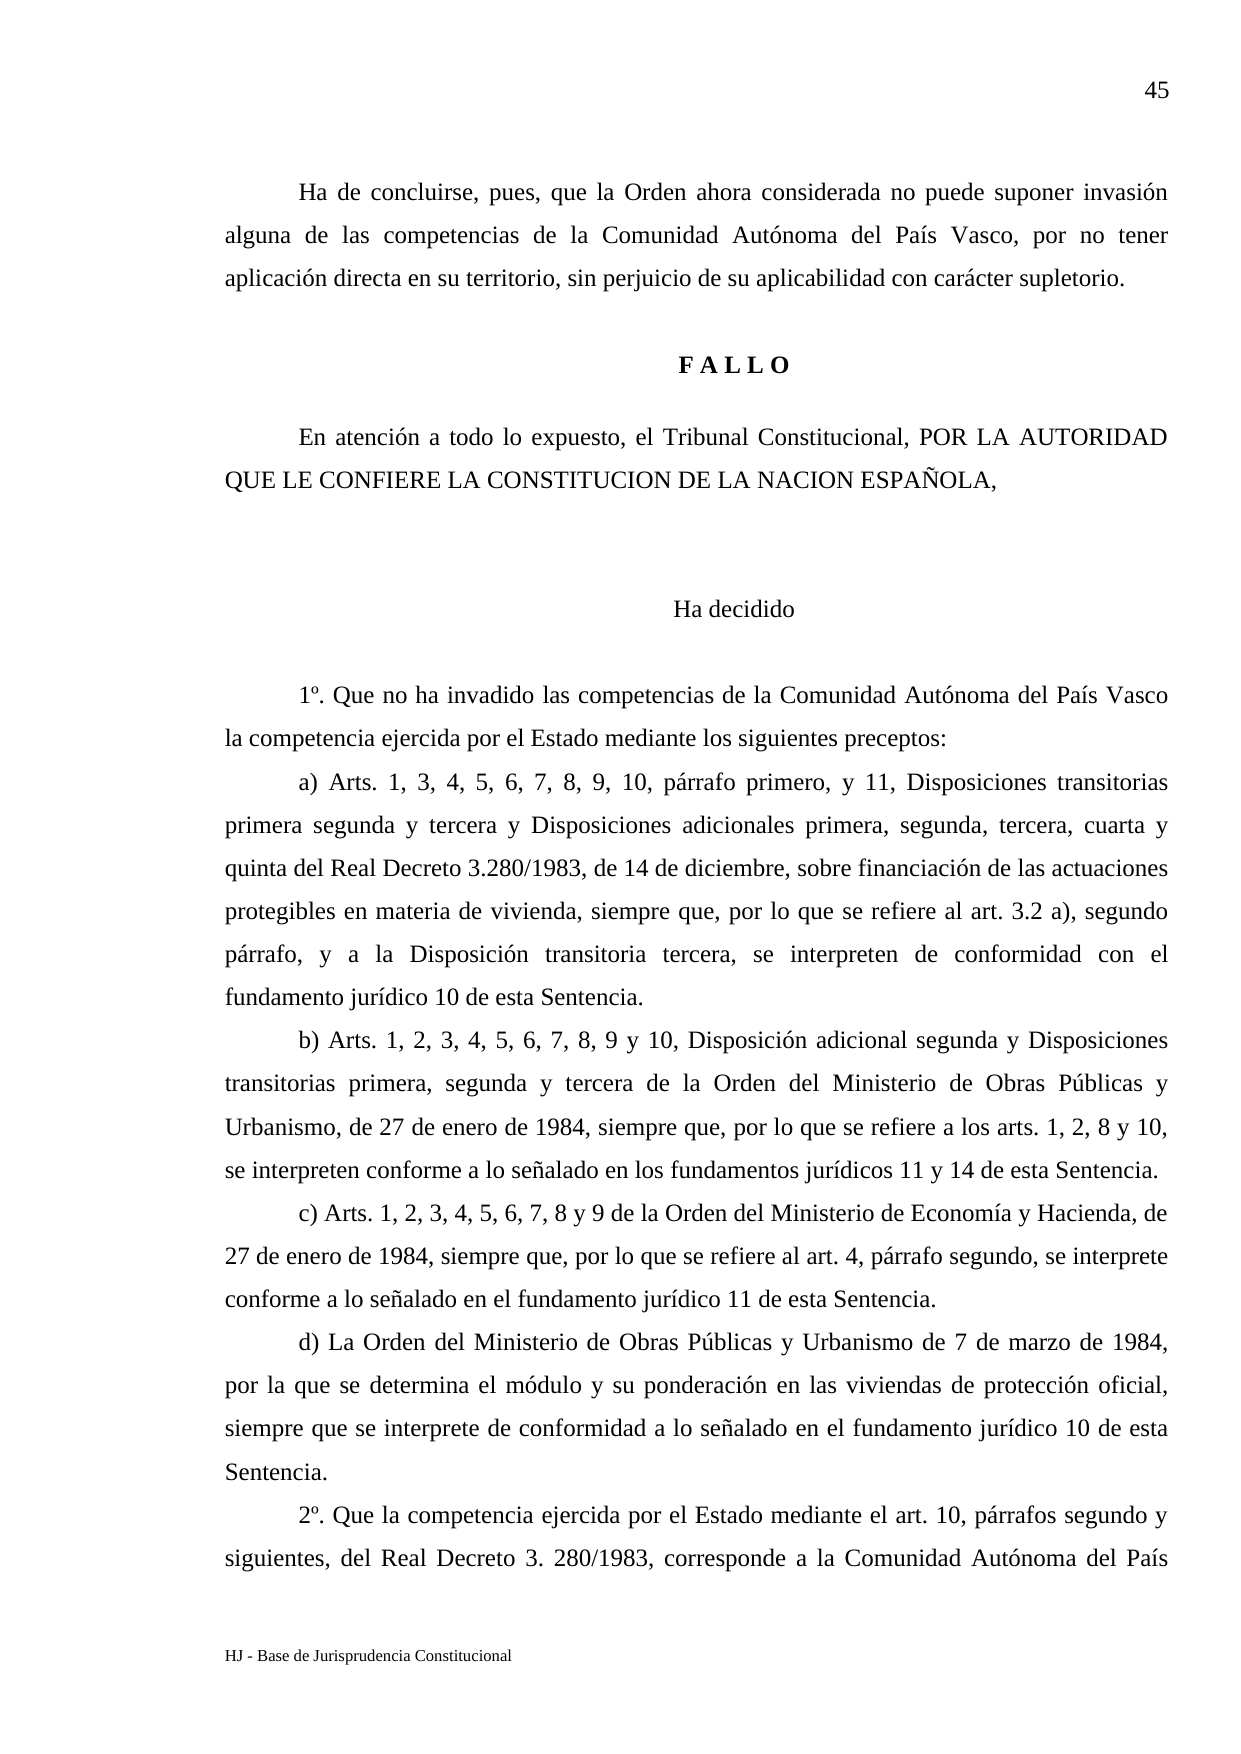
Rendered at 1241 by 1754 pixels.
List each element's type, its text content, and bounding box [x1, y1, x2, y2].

text En atención a todo lo expuesto, el Tribunal Constitucional, POR LA AUTORIDAD QUE LE CONFIERE LA CONSTITUCION DE LA NACION ESPAÑOLA, [224, 422, 1169, 493]
text a) Arts. 1, 3, 4, 5, 6, 7, 8, 9, 10, párrafo primero, y 11, Disposiciones transitorias primera segunda y tercera y Disposiciones adicionales primera, segunda, tercera, cuarta y quinta del Real Decreto 3.280/1983, de 14 de diciembre, sobre financiación de las actuaciones protegibles en materia de vivienda, siempre que, por lo que se refiere al art. 3.2 a), segundo párrafo, y a la Disposición transitoria tercera, se interpreten de conformidad con el fundamento jurídico 10 de esta Sentencia. [224, 767, 1169, 1011]
subtitle F A L L O [224, 350, 1169, 378]
text Ha de concluirse, pues, que la Orden ahora considerada no puede suponer invasión alguna de las competencias de la Comunidad Autónoma del País Vasco, por no tener aplicación directa en su territorio, sin perjuicio de su aplicabilidad con carácter supletorio. [224, 177, 1169, 292]
text b) Arts. 1, 2, 3, 4, 5, 6, 7, 8, 9 y 10, Disposición adicional segunda y Disposiciones transitorias primera, segunda y tercera de la Orden del Ministerio de Obras Públicas y Urbanismo, de 27 de enero de 1984, siempre que, por lo que se refiere a los arts. 1, 2, 8 y 10, se interpreten conforme a lo señalado en los fundamentos jurídicos 11 y 14 de esta Sentencia. [224, 1025, 1169, 1183]
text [224, 1500, 1169, 1572]
text d) La Orden del Ministerio de Obras Públicas y Urbanismo de 7 de marzo de 1984, por la que se determina el módulo y su ponderación en las viviendas de protección oficial, siempre que se interprete de conformidad a lo señalado en el fundamento jurídico 10 de esta Sentencia. [224, 1327, 1169, 1485]
text Ha decidido [224, 594, 1169, 623]
text 1º. Que no ha invadido las competencias de la Comunidad Autónoma del País Vasco la competencia ejercida por el Estado mediante los siguientes preceptos: [224, 680, 1169, 752]
text c) Arts. 1, 2, 3, 4, 5, 6, 7, 8 y 9 de la Orden del Ministerio de Economía y Hacienda, de 27 de enero de 1984, siempre que, por lo que se refiere al art. 4, párrafo segundo, se interprete conforme a lo señalado en el fundamento jurídico 11 de esta Sentencia. [224, 1198, 1169, 1313]
